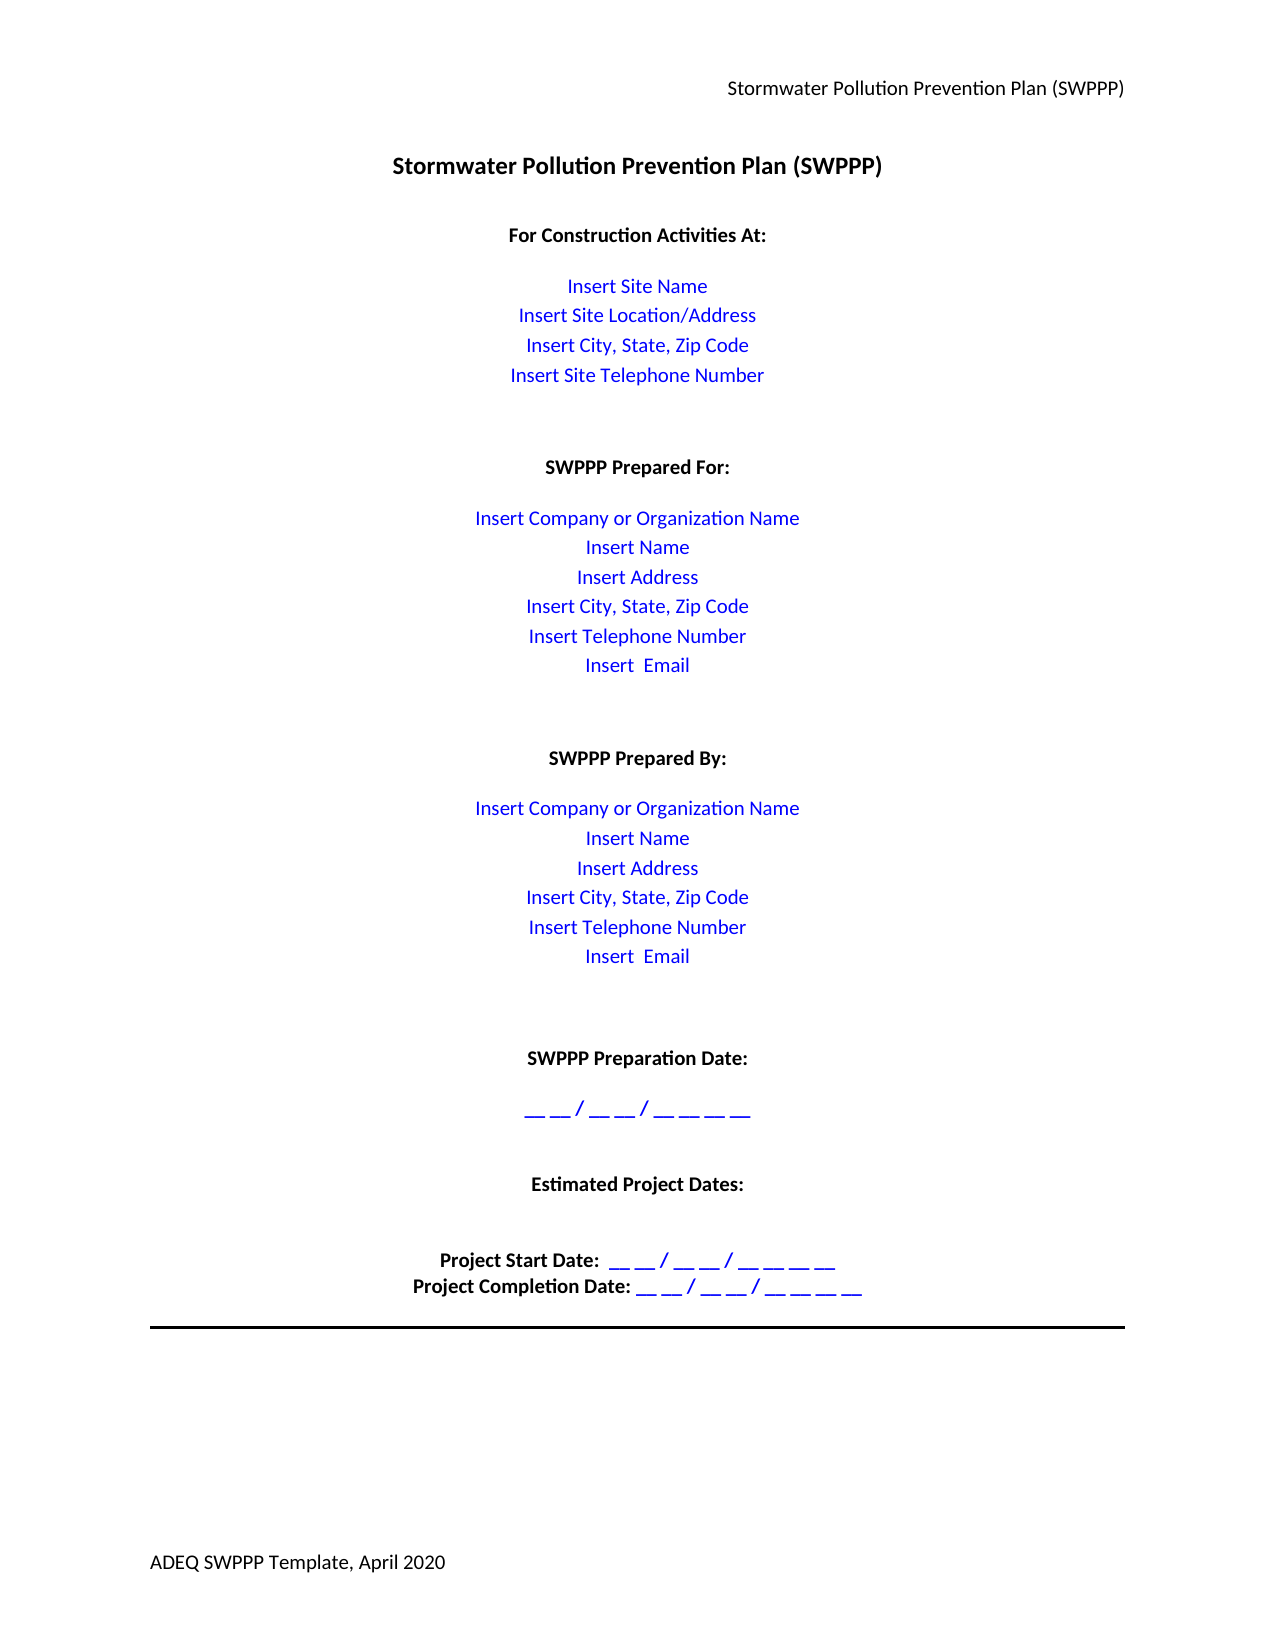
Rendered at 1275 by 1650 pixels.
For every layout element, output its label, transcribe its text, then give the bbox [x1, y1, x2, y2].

text Insert Email [150, 943, 1125, 969]
text Insert Company or Organization Name [150, 796, 1125, 821]
text Insert City, State, Zip Code [150, 332, 1125, 358]
text Stormwater Pollution Prevention Plan (SWPPP) [150, 150, 1125, 181]
text Insert Site Name [150, 273, 1125, 298]
text Insert Telephone Number [150, 623, 1125, 648]
text Insert Name [150, 825, 1125, 851]
subtitle SWPPP Prepared For: [150, 454, 1125, 480]
subtitle For Construction Activities At: [150, 223, 1125, 248]
text Insert Site Location/Address [150, 303, 1125, 328]
text Insert Address [150, 855, 1125, 880]
text Estimated Project Dates: [150, 1171, 1125, 1197]
text __ __ / __ __ / __ __ __ __ [150, 1095, 1125, 1121]
text Insert Telephone Number [150, 914, 1125, 939]
text Insert Site Telephone Number [150, 362, 1125, 387]
text Insert Address [150, 564, 1125, 589]
text Project Completion Date: __ __ / __ __ / __ __ __ __ [150, 1273, 1125, 1298]
subtitle SWPPP Preparation Date: [150, 1045, 1125, 1070]
text Project Start Date: __ __ / __ __ / __ __ __ __ [150, 1248, 1125, 1273]
text Insert City, State, Zip Code [150, 884, 1125, 910]
text Insert Email [150, 653, 1125, 678]
text Insert Name [150, 534, 1125, 560]
text Insert City, State, Zip Code [150, 593, 1125, 619]
subtitle SWPPP Prepared By: [150, 745, 1125, 771]
text Insert Company or Organization Name [150, 505, 1125, 530]
